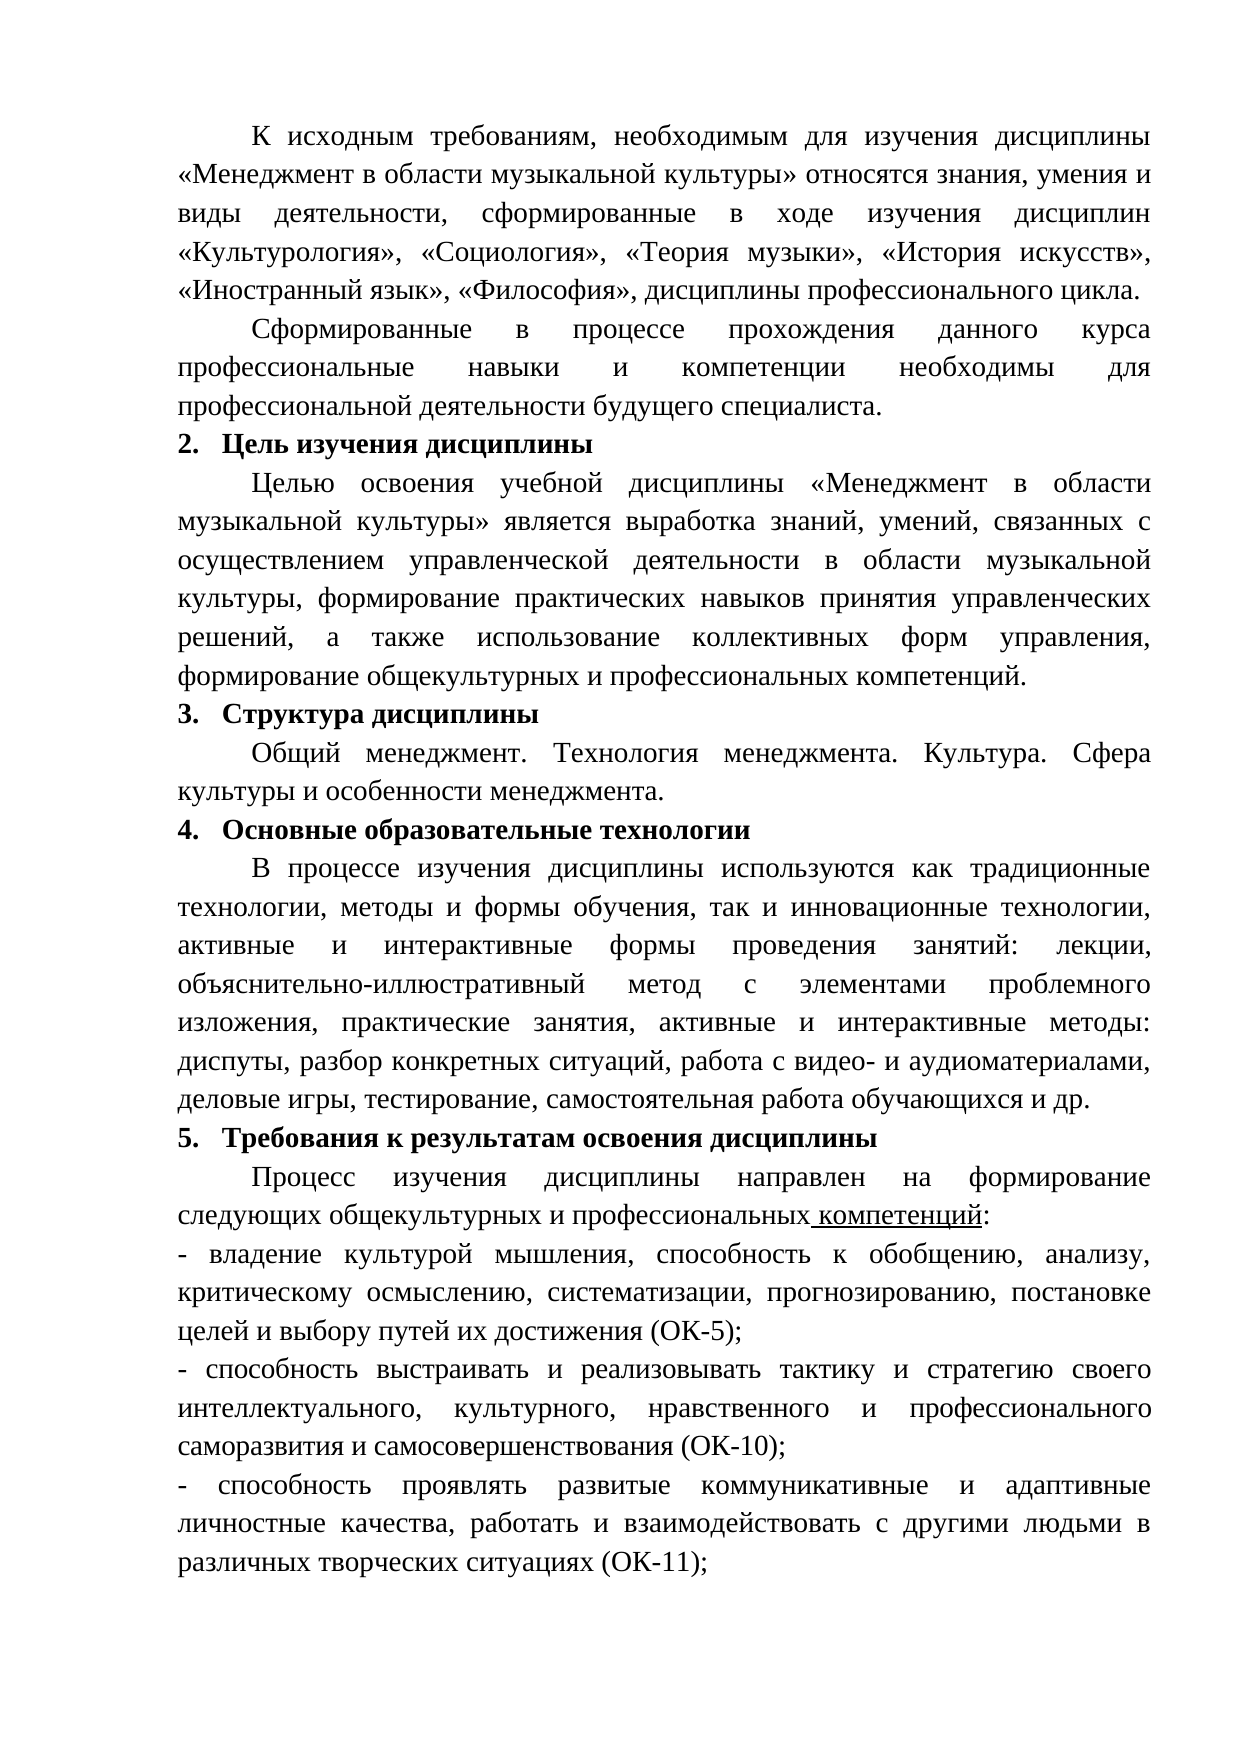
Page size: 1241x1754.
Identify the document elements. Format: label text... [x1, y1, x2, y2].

list Цель изучения дисциплины [177, 426, 1152, 460]
text - способность проявлять развитые коммуникативные и адаптивные личностные качества, работать и взаимодействовать с другими людьми в различных творческих ситуациях (ОК-11); [177, 1467, 1152, 1578]
list Структура дисциплины [177, 696, 1152, 730]
list Требования к результатам освоения дисциплины [177, 1120, 1152, 1154]
text - владение культурой мышления, способность к обобщению, анализу, критическому осмыслению, систематизации, прогнозированию, постановке целей и выбору путей их достижения (ОК-5); [177, 1236, 1152, 1346]
text К исходным требованиям, необходимым для изучения дисциплины «Менеджмент в области музыкальной культуры» относятся знания, умения и виды деятельности, сформированные в ходе изучения дисциплин «Культурология», «Социология», «Теория музыки», «История искусств», «Иностранный язык», «Философия», дисциплины профессионального цикла. [177, 118, 1152, 306]
list Основные образовательные технологии [177, 812, 1152, 845]
text Сформированные в процессе прохождения данного курса профессиональные навыки и компетенции необходимы для профессиональной деятельности будущего специалиста. [177, 311, 1152, 421]
text - способность выстраивать и реализовывать тактику и стратегию своего интеллектуального, культурного, нравственного и профессионального саморазвития и самосовершенствования (ОК-10); [177, 1351, 1152, 1462]
text Целью освоения учебной дисциплины «Менеджмент в области музыкальной культуры» является выработка знаний, умений, связанных с осуществлением управленческой деятельности в области музыкальной культуры, формирование практических навыков принятия управленческих решений, а также использование коллективных форм управления, формирование общекультурных и профессиональных компетенций. [177, 465, 1152, 691]
text Общий менеджмент. Технология менеджмента. Культура. Сфера культуры и особенности менеджмента. [177, 735, 1152, 807]
text Процесс изучения дисциплины направлен на формирование следующих общекультурных и профессиональных компетенций: [177, 1159, 1152, 1231]
text В процессе изучения дисциплины используются как традиционные технологии, методы и формы обучения, так и инновационные технологии, активные и интерактивные формы проведения занятий: лекции, объяснительно-иллюстративный метод с элементами проблемного изложения, практические занятия, активные и интерактивные методы: диспуты, разбор конкретных ситуаций, работа с видео- и аудиоматериалами, деловые игры, тестирование, самостоятельная работа обучающихся и др. [177, 850, 1152, 1115]
